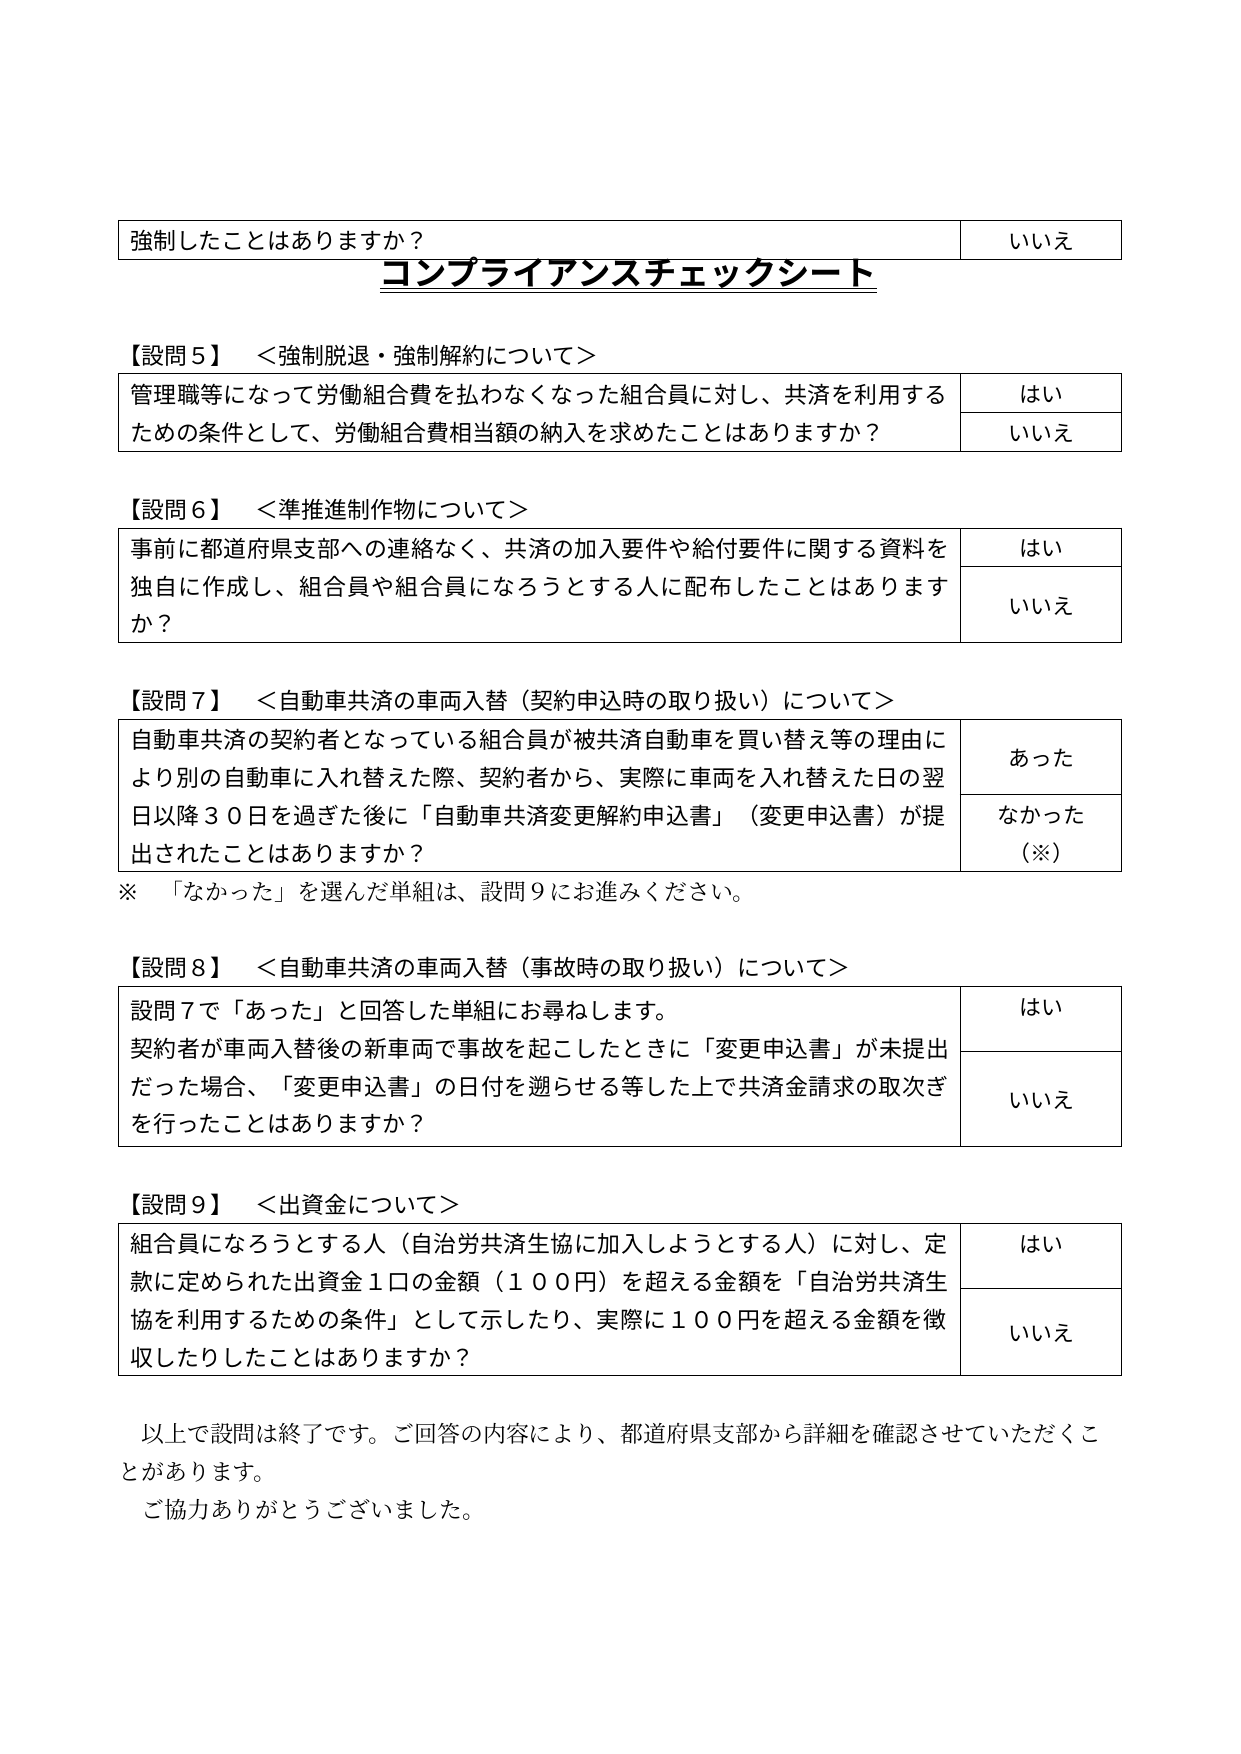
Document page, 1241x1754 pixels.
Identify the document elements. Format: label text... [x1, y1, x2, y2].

text ※ 「なかった」を選んだ単組は、設問９にお進みください。 [118, 872, 1122, 910]
table_header 管理職等になって労働組合費を払わなくなった組合員に対し、共済を利用するための条件として、労働組合費相当額の納入を求めたことはありますか？ [119, 374, 960, 451]
table_cell いいえ [961, 413, 1121, 451]
table_cell いいえ [961, 221, 1121, 258]
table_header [119, 221, 960, 258]
text 【設問６】 ＜準推進制作物について＞ [118, 489, 1122, 527]
table_cell いいえ [961, 1052, 1121, 1146]
text 以上で設問は終了です。ご回答の内容により、都道府県支部から詳細を確認させていただくことがあります。 [118, 1414, 1122, 1489]
table_header はい [961, 987, 1121, 1051]
table_header 事前に都道府県支部への連絡なく、共済の加入要件や給付要件に関する資料を独自に作成し、組合員や組合員になろうとする人に配布したことはありますか？ [119, 529, 960, 642]
table_header 自動車共済の契約者となっている組合員が被共済自動車を買い替え等の理由により別の自動車に入れ替えた際、契約者から、実際に車両を入れ替えた日の翌日以降３０日を過ぎた後に「自動車共済変更解約申込書」（変更申込書）が提出されたことはありますか？ [119, 720, 960, 871]
table_header はい [961, 374, 1121, 412]
table_header 組合員になろうとする人（自治労共済生協に加入しようとする人）に対し、定款に定められた出資金１口の金額（１００円）を超える金額を「自治労共済生協を利用するための条件」として示したり、実際に１００円を超える金額を徴収したりしたことはありますか？ [119, 1224, 960, 1375]
table_cell いいえ [961, 1289, 1121, 1375]
table_header あった [961, 720, 1121, 794]
text 【設問８】 ＜自動車共済の車両入替（事故時の取り扱い）について＞ [118, 948, 1122, 986]
text 【設問７】 ＜自動車共済の車両入替（契約申込時の取り扱い）について＞ [118, 681, 1122, 718]
text ご協力ありがとうございました。 [118, 1489, 1122, 1527]
text 【設問９】 ＜出資金について＞ [118, 1185, 1122, 1223]
text 【設問５】 ＜強制脱退・強制解約について＞ [118, 335, 1122, 373]
table_header はい [961, 1224, 1121, 1288]
table_cell なかった（※） [961, 795, 1121, 871]
table_header 設問７で「あった」と回答した単組にお尋ねします。 契約者が車両入替後の新車両で事故を起こしたときに「変更申込書」が未提出だった場合、「変更申込書」の日付を遡らせる等した上で共済金請求の取次ぎを行ったことはありますか？ [119, 987, 960, 1146]
table_header はい [961, 529, 1121, 566]
table_cell いいえ [961, 567, 1121, 642]
